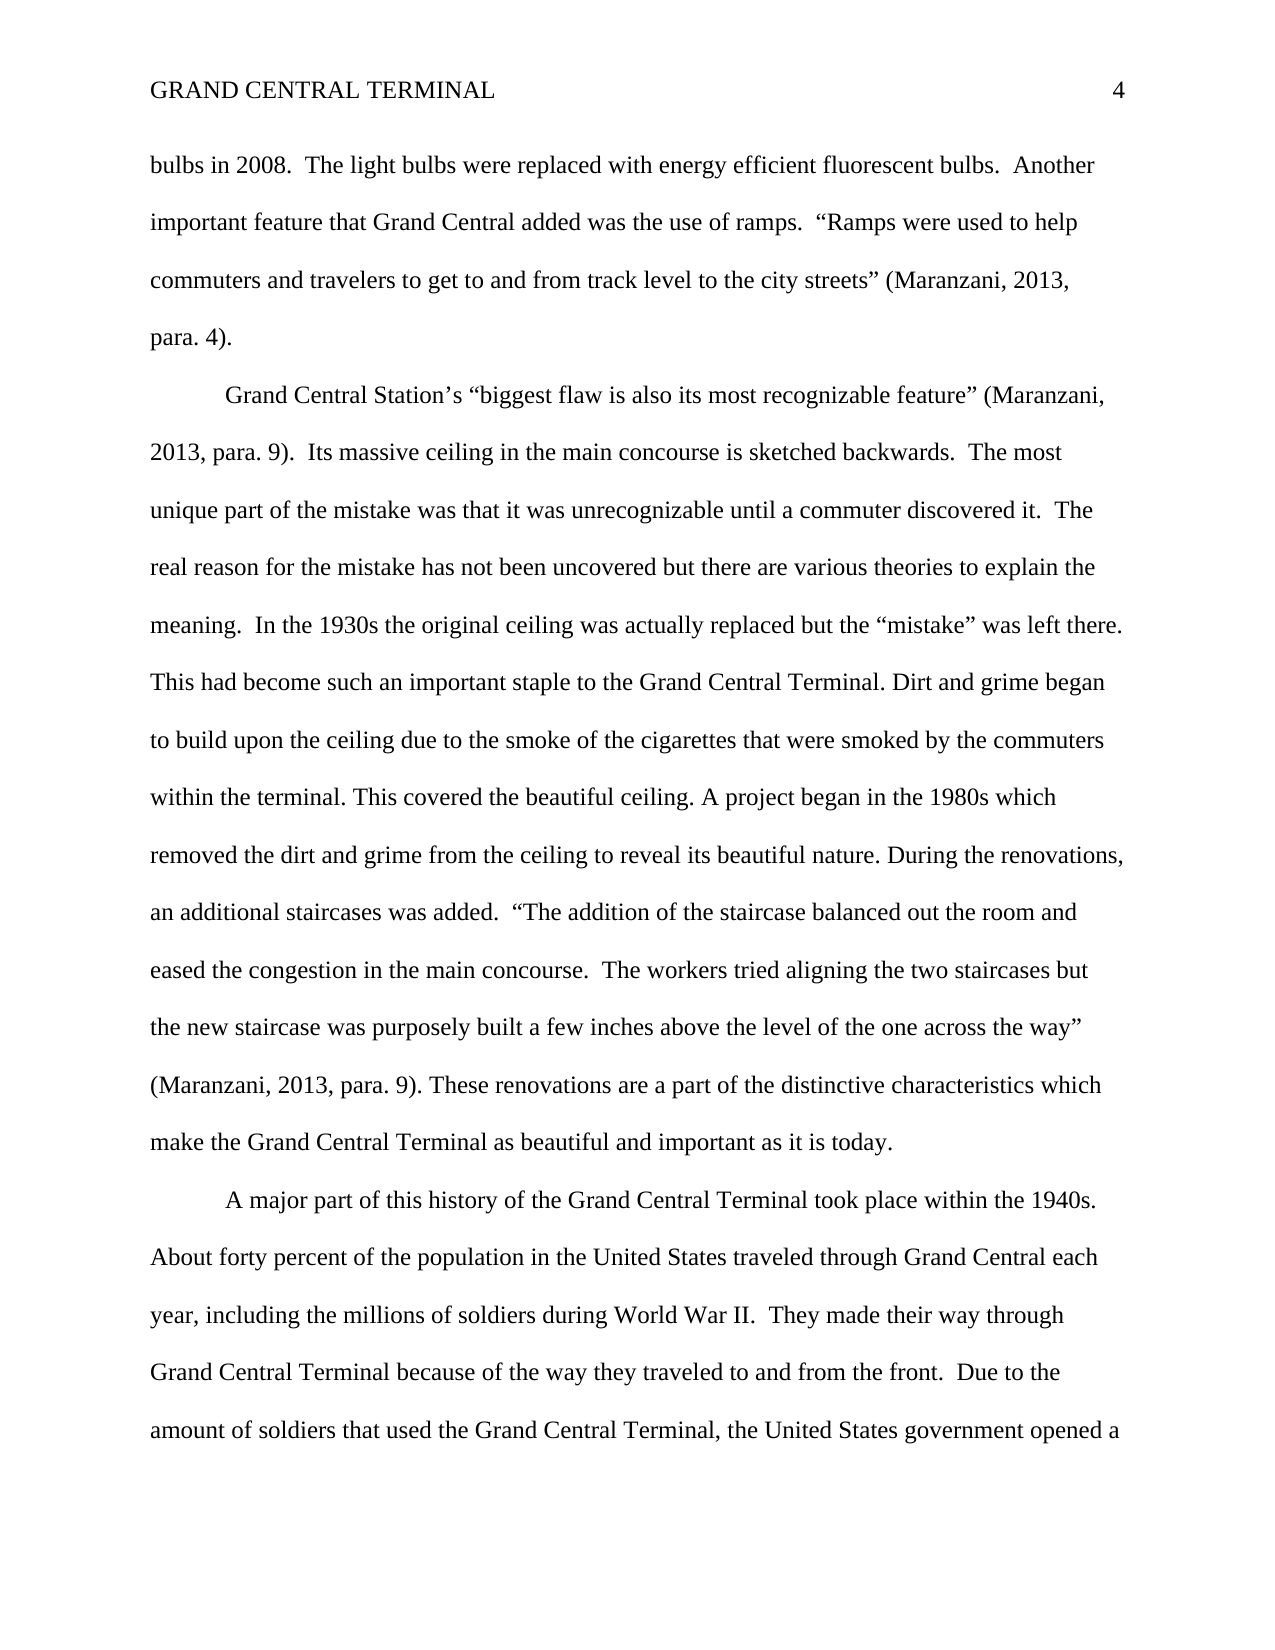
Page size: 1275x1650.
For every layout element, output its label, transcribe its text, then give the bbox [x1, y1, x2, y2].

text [150, 150, 1125, 351]
text Grand Central Station’s “biggest flaw is also its most recognizable feature” (Maranzani, 2013, para. 9). Its massive ceiling in the main concourse is sketched backwards. The most unique part of the mistake was that it was unrecognizable until a commuter discovered it. The real reason for the mistake has not been uncovered but there are various theories to explain the meaning. In the 1930s the original ceiling was actually replaced but the “mistake” was left there. This had become such an important staple to the Grand Central Terminal. Dirt and grime began to build upon the ceiling due to the smoke of the cigarettes that were smoked by the commuters within the terminal. This covered the beautiful ceiling. A project began in the 1980s which removed the dirt and grime from the ceiling to reveal its beautiful nature. During the renovations, an additional staircases was added. “The addition of the staircase balanced out the room and eased the congestion in the main concourse. The workers tried aligning the two staircases but the new staircase was purposely built a few inches above the level of the one across the way” (Maranzani, 2013, para. 9). These renovations are a part of the distinctive characteristics which make the Grand Central Terminal as beautiful and important as it is today. [150, 380, 1125, 1156]
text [150, 1185, 1125, 1444]
